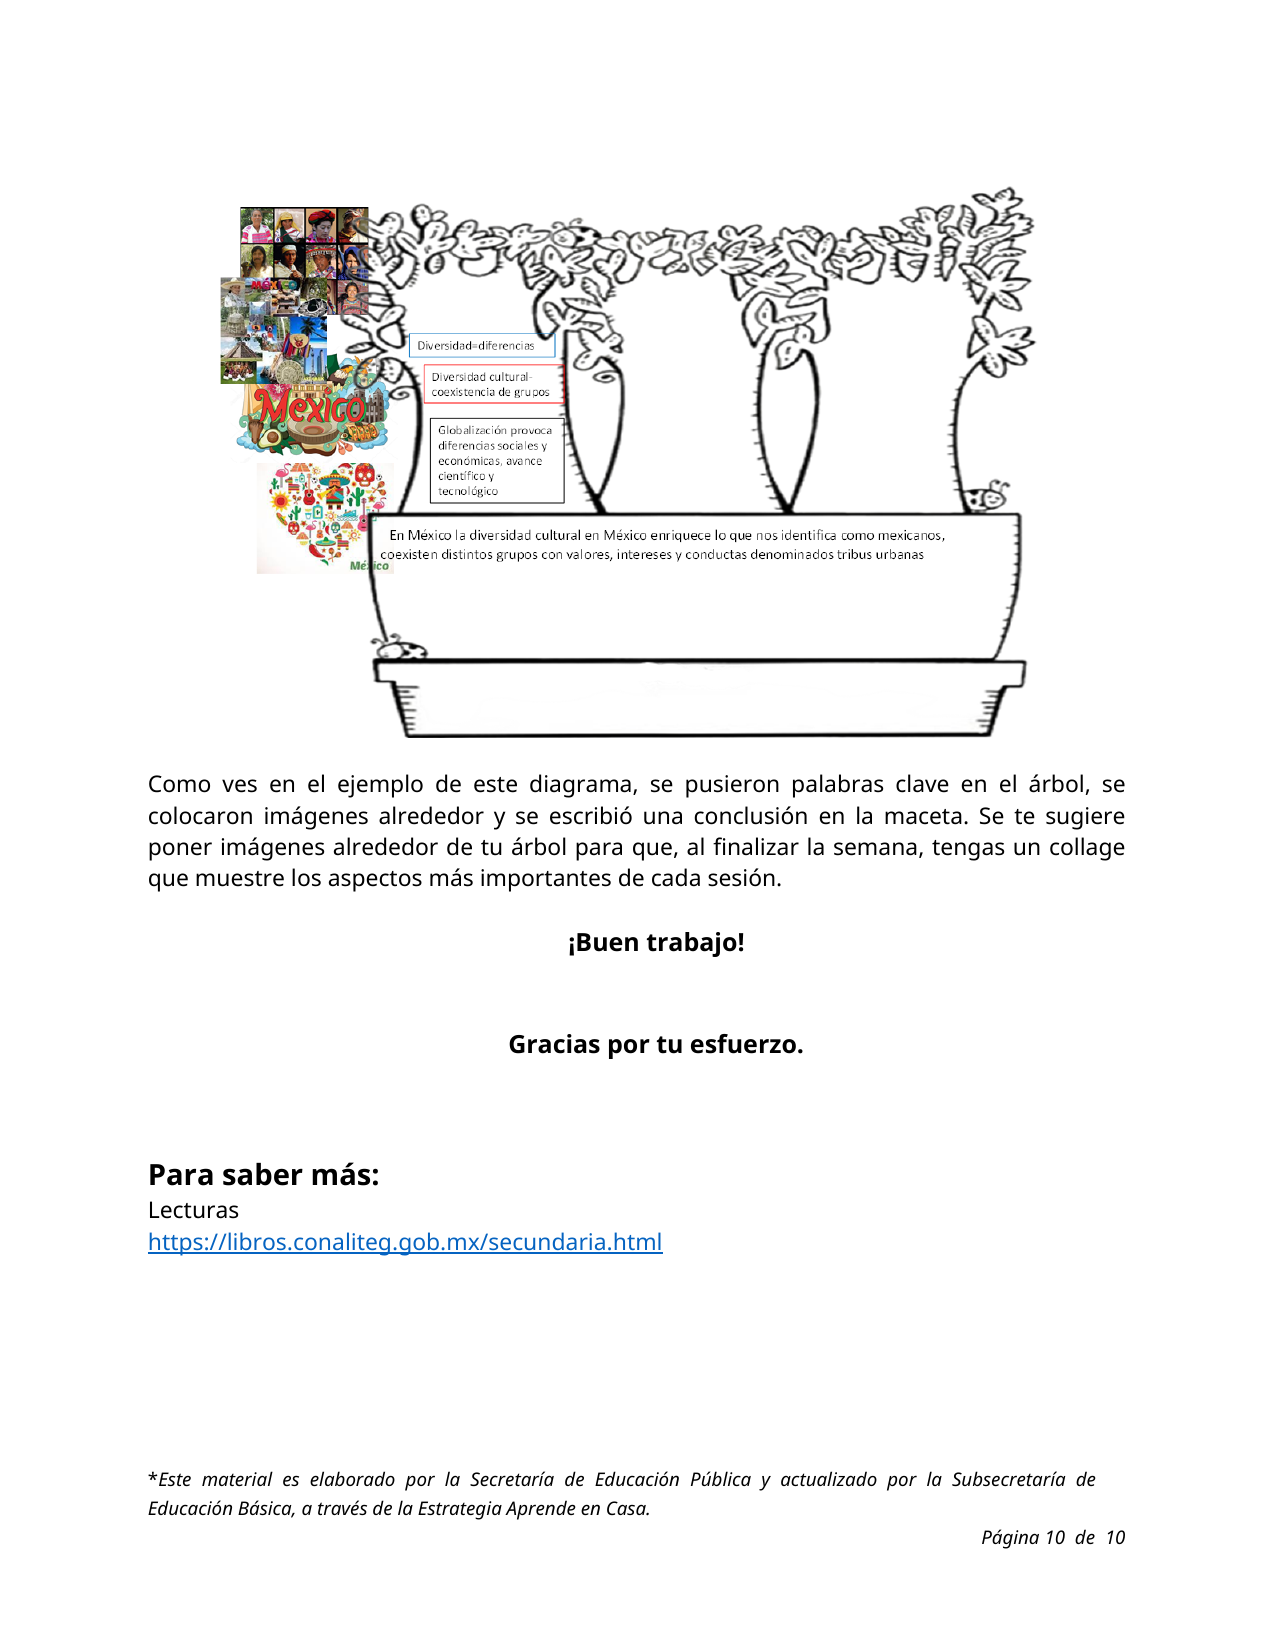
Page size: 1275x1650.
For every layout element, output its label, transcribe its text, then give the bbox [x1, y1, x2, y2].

text Gracias por tu esfuerzo. [185, 1027, 1127, 1061]
text Como ves en el ejemplo de este diagrama, se pusieron palabras clave en el árbol, se colocaron imágenes alrededor y se escribió una conclusión en la maceta. Se te sugiere poner imágenes alrededor de tu árbol para que, al finalizar la semana, tengas un collage que muestre los aspectos más importantes de cada sesión. [148, 768, 1127, 893]
text Para saber más: [148, 1155, 1127, 1194]
text Lecturas [148, 1194, 1127, 1226]
picture [220, 177, 1055, 738]
text ¡Buen trabajo! [185, 925, 1127, 959]
text https://libros.conaliteg.gob.mx/secundaria.html [148, 1226, 1127, 1257]
